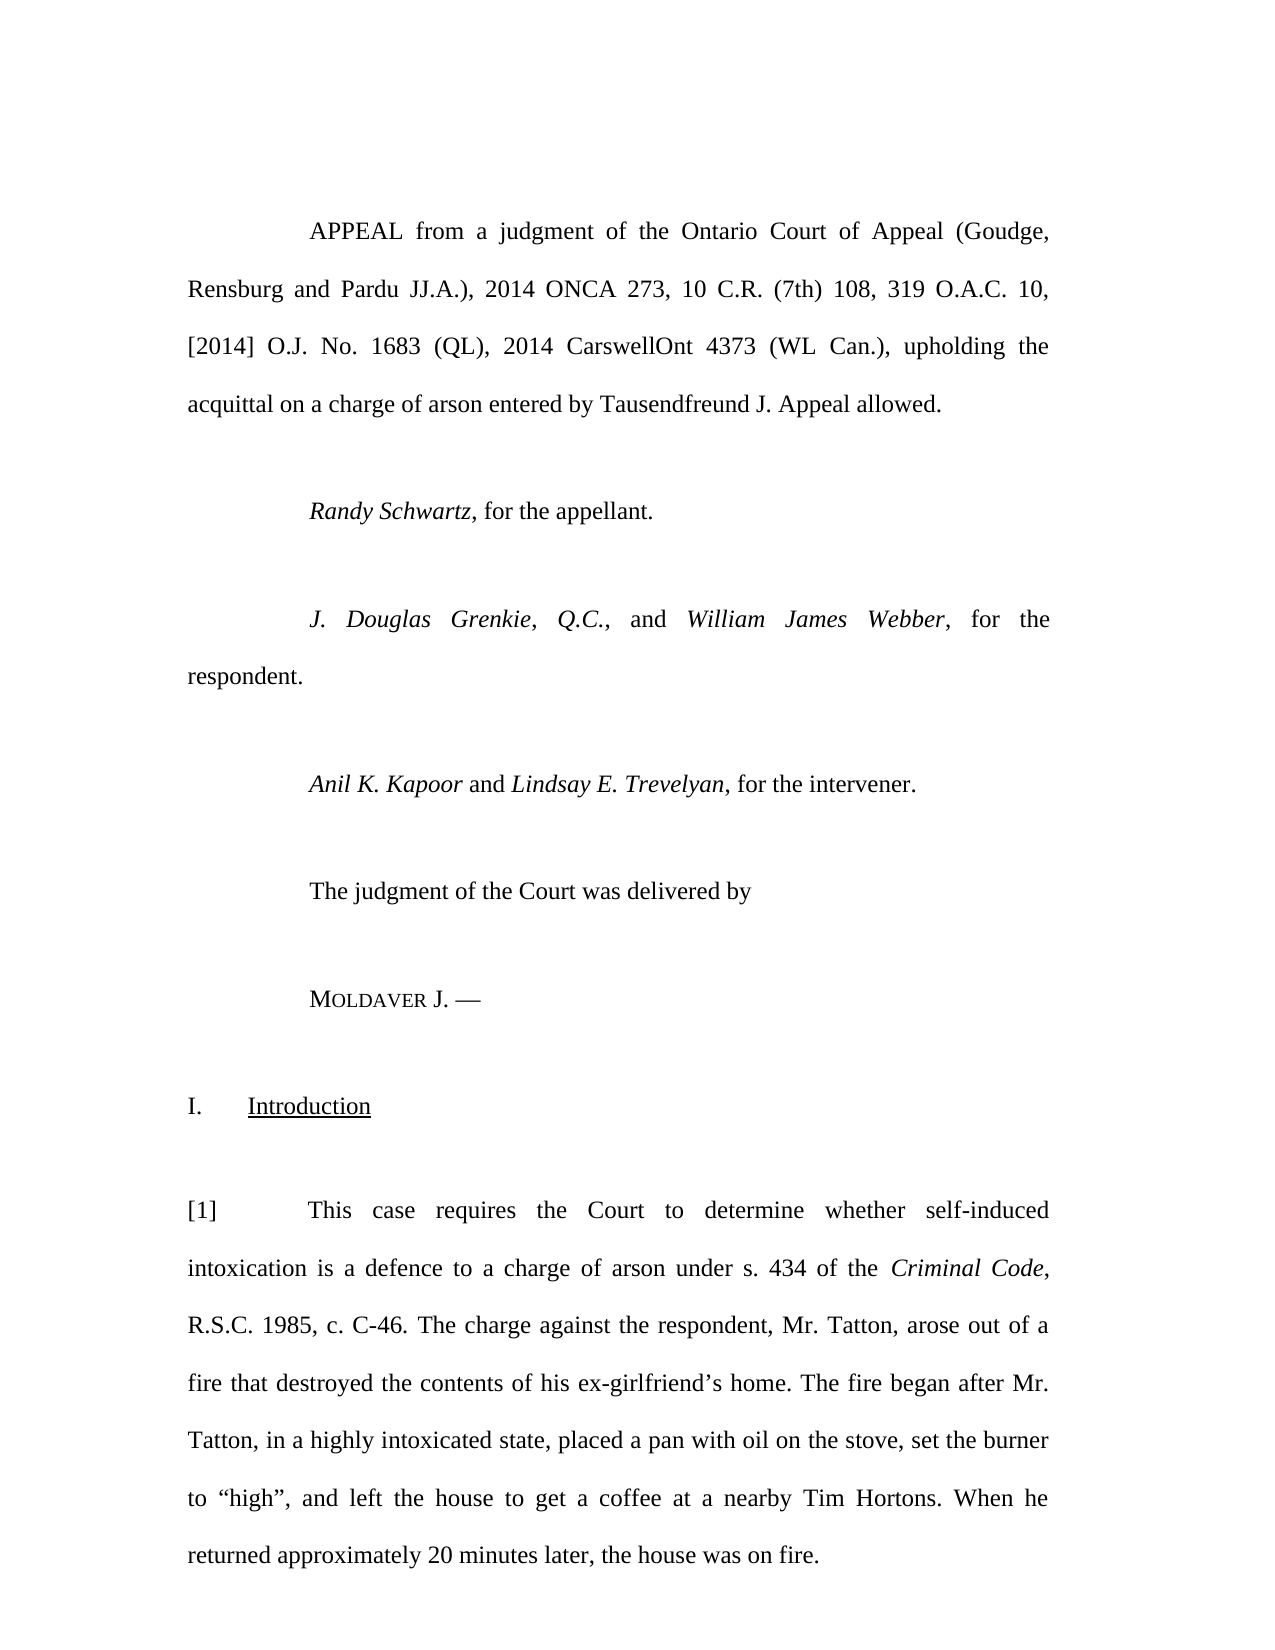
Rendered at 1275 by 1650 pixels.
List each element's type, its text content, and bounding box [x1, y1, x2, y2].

title Introduction [187, 1091, 1050, 1120]
text APPEAL from a judgment of the Ontario Court of Appeal (Goudge, Rensburg and Pardu JJ.A.), 2014 ONCA 273, 10 C.R. (7th) 108, 319 O.A.C. 10, [2014] O.J. No. 1683 (QL), 2014 CarswellOnt 4373 (WL Can.), upholding the acquittal on a charge of arson entered by Tausendfreund J. Appeal allowed. [187, 216, 1050, 418]
text The judgment of the Court was delivered by [187, 876, 1050, 905]
text This case requires the Court to determine whether self-induced intoxication is a defence to a charge of arson under s. 434 of the Criminal Code, R.S.C. 1985, c. C-46. The charge against the respondent, Mr. Tatton, arose out of a fire that destroyed the contents of his ex-girlfriend’s home. The fire began after Mr. Tatton, in a highly intoxicated state, placed a pan with oil on the stove, set the burner to “high”, and left the house to get a coffee at a nearby Tim Hortons. When he returned approximately 20 minutes later, the house was on fire. [187, 1195, 1050, 1569]
text Moldaver J. — [187, 984, 1050, 1013]
text Anil K. Kapoor and Lindsay E. Trevelyan, for the intervener. [187, 769, 1050, 798]
text J. Douglas Grenkie, Q.C., and William James Webber, for the respondent. [187, 604, 1050, 690]
text Randy Schwartz, for the appellant. [187, 496, 1050, 525]
